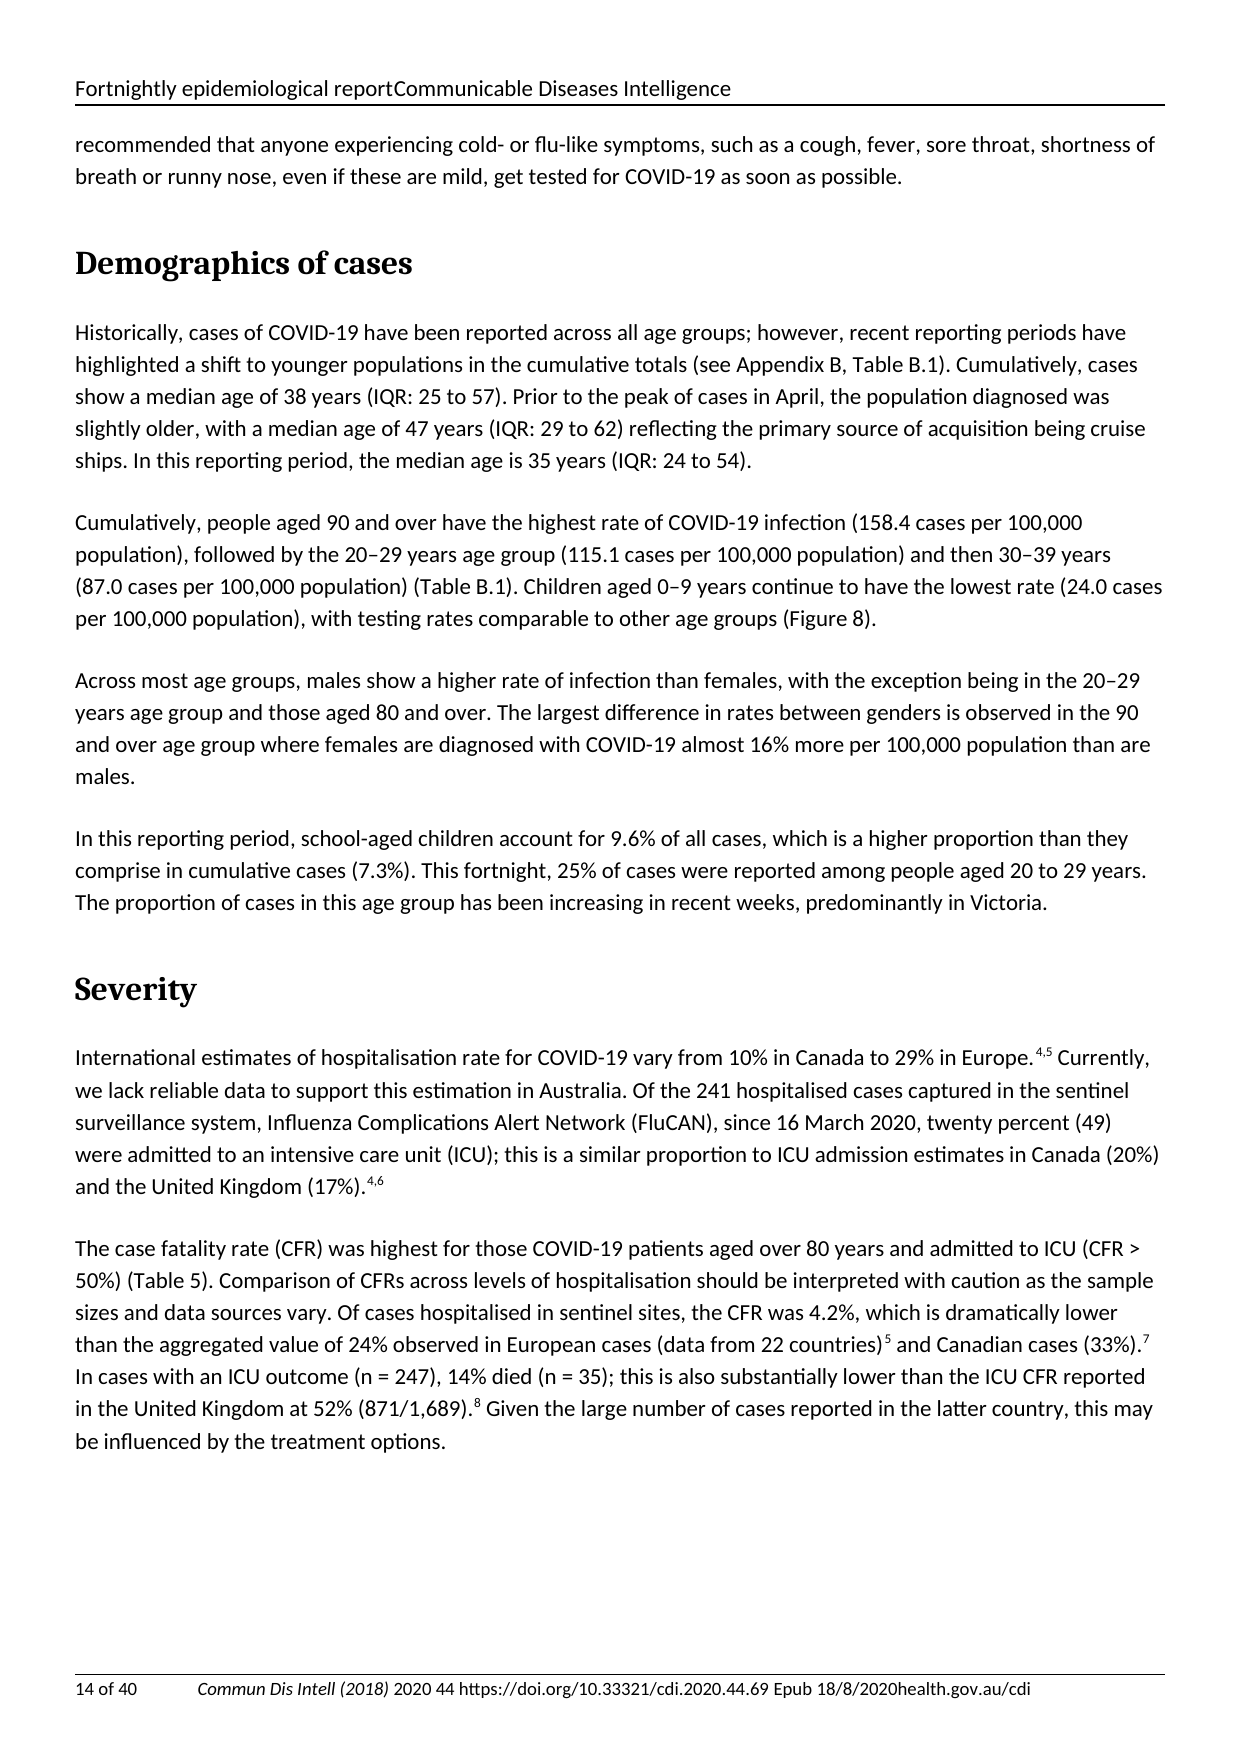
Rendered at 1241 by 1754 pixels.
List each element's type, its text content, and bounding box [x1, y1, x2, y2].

subtitle Demographics of cases [75, 244, 1165, 283]
text The case fatality rate (CFR) was highest for those COVID-19 patients aged over 80 years and admitted to ICU (CFR > 50%) (Table 5). Comparison of CFRs across levels of hospitalisation should be interpreted with caution as the sample sizes and data sources vary. Of cases hospitalised in sentinel sites, the CFR was 4.2%, which is dramatically lower than the aggregated value of 24% observed in European cases (data from 22 countries)5 and Canadian cases (33%).7 In cases with an ICU outcome (n = 247), 14% died (n = 35); this is also substantially lower than the ICU CFR reported in the United Kingdom at 52% (871/1,689).8 Given the large number of cases reported in the latter country, this may be influenced by the treatment options. [75, 1234, 1165, 1455]
text In this reporting period, school-aged children account for 9.6% of all cases, which is a higher proportion than they comprise in cumulative cases (7.3%). This fortnight, 25% of cases were reported among people aged 20 to 29 years. The proportion of cases in this age group has been increasing in recent weeks, predominantly in Victoria. [75, 824, 1165, 916]
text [75, 130, 1165, 190]
text International estimates of hospitalisation rate for COVID-19 vary from 10% in Canada to 29% in Europe.4,5 Currently, we lack reliable data to support this estimation in Australia. Of the 241 hospitalised cases captured in the sentinel surveillance system, Influenza Complications Alert Network (FluCAN), since 16 March 2020, twenty percent (49) were admitted to an intensive care unit (ICU); this is a similar proportion to ICU admission estimates in Canada (20%) and the United Kingdom (17%).4,6 [75, 1043, 1165, 1200]
subtitle Severity [75, 970, 1165, 1009]
text Across most age groups, males show a higher rate of infection than females, with the exception being in the 20–29 years age group and those aged 80 and over. The largest difference in rates between genders is observed in the 90 and over age group where females are diagnosed with COVID-19 almost 16% more per 100,000 population than are males. [75, 666, 1165, 790]
text Cumulatively, people aged 90 and over have the highest rate of COVID-19 infection (158.4 cases per 100,000 population), followed by the 20–29 years age group (115.1 cases per 100,000 population) and then 30–39 years (87.0 cases per 100,000 population) (Table B.1). Children aged 0–9 years continue to have the lowest rate (24.0 cases per 100,000 population), with testing rates comparable to other age groups (Figure 8). [75, 508, 1165, 632]
text Historically, cases of COVID-19 have been reported across all age groups; however, recent reporting periods have highlighted a shift to younger populations in the cumulative totals (see Appendix B, Table B.1). Cumulatively, cases show a median age of 38 years (IQR: 25 to 57). Prior to the peak of cases in April, the population diagnosed was slightly older, with a median age of 47 years (IQR: 29 to 62) reflecting the primary source of acquisition being cruise ships. In this reporting period, the median age is 35 years (IQR: 24 to 54). [75, 318, 1165, 474]
